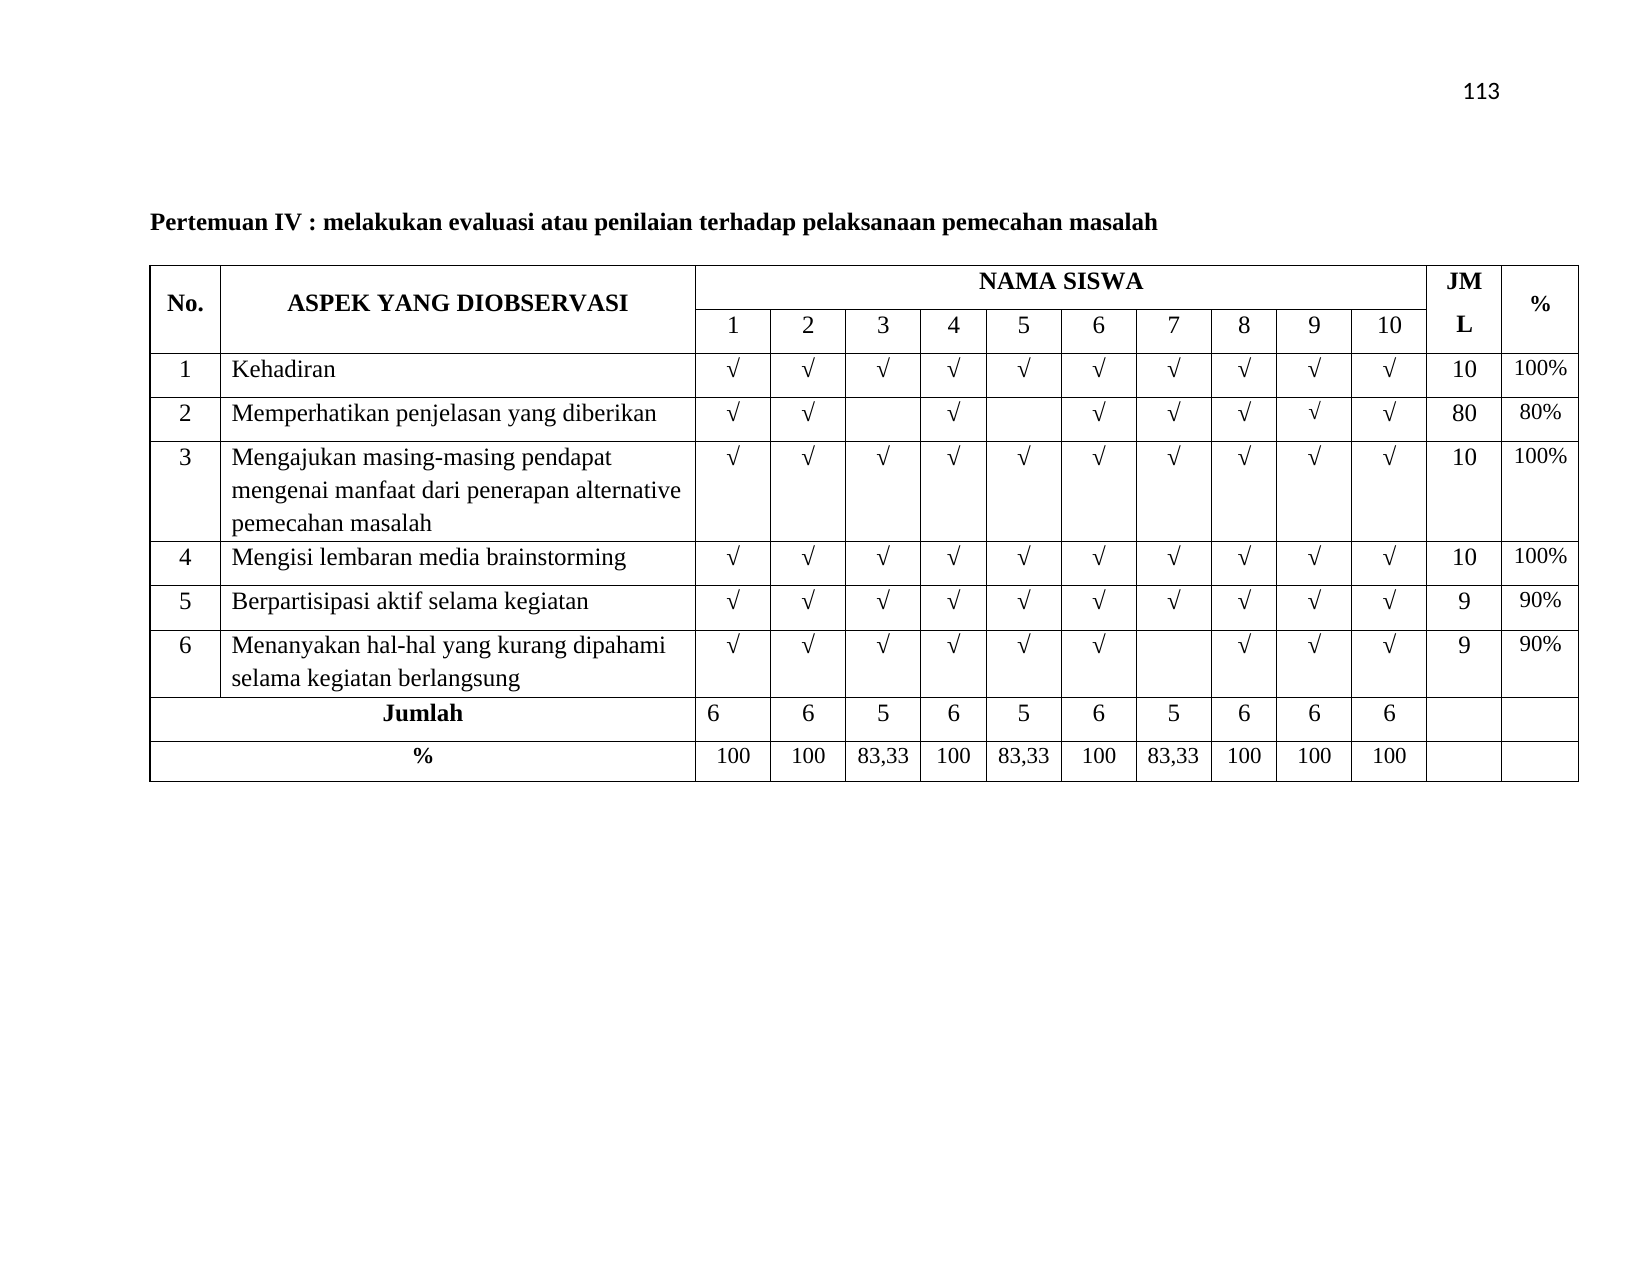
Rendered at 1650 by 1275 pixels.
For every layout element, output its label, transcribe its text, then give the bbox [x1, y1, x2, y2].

table_cell 100 [1352, 742, 1426, 781]
table_cell Mengisi lembaran media brainstorming [221, 542, 695, 585]
table_cell 6 [1062, 698, 1136, 741]
table_cell √ [846, 442, 920, 541]
table_cell √ [1062, 398, 1136, 441]
table_cell 10 [1427, 442, 1501, 541]
table_cell √ [1212, 586, 1276, 629]
table_cell √ [987, 586, 1061, 629]
table_cell 100% [1502, 542, 1578, 585]
table_cell 7 [1137, 310, 1211, 353]
table_cell 6 [1352, 698, 1426, 741]
table_cell √ [696, 631, 770, 697]
table_cell √ [1062, 586, 1136, 629]
table_cell √ [771, 442, 845, 541]
table_cell 1 [696, 310, 770, 353]
table_cell [846, 398, 920, 441]
table_cell √ [921, 354, 986, 397]
table_cell √ [771, 631, 845, 697]
table_cell 80% [1502, 398, 1578, 441]
table_cell 6 [696, 698, 770, 741]
table_cell √ [1137, 354, 1211, 397]
table_cell √ [1212, 442, 1276, 541]
table_cell [1137, 631, 1211, 697]
table_cell √ [987, 354, 1061, 397]
table_cell √ [1352, 631, 1426, 697]
table_cell √ [987, 631, 1061, 697]
table_cell Berpartisipasi aktif selama kegiatan [221, 586, 695, 629]
table_cell 90% [1502, 631, 1578, 697]
table_cell √ [696, 442, 770, 541]
table_cell √ [771, 586, 845, 629]
table_cell 83,33 [1137, 742, 1211, 781]
table_header % [1502, 266, 1578, 353]
table_cell [1427, 742, 1501, 781]
table_cell 100 [696, 742, 770, 781]
table_cell √ [846, 542, 920, 585]
table_cell 3 [151, 442, 220, 541]
table_cell √ [1062, 354, 1136, 397]
table_cell 6 [151, 631, 220, 697]
table_cell √ [1062, 631, 1136, 697]
table_cell √ [1352, 442, 1426, 541]
table_cell 10 [1352, 310, 1426, 353]
table_cell 5 [151, 586, 220, 629]
table_cell √ [1277, 354, 1351, 397]
table_cell √ [696, 354, 770, 397]
table_cell √ [987, 542, 1061, 585]
table_cell 4 [151, 542, 220, 585]
table_cell 5 [1137, 698, 1211, 741]
table_cell √ [1352, 542, 1426, 585]
table_cell √ [771, 398, 845, 441]
table_cell 5 [987, 310, 1061, 353]
table_cell % [151, 742, 695, 781]
table_cell 80 [1427, 398, 1501, 441]
table_cell 100% [1502, 442, 1578, 541]
table_cell √ [1277, 442, 1351, 541]
table_cell 6 [1277, 698, 1351, 741]
table_cell √ [1212, 398, 1276, 441]
table_cell 6 [771, 698, 845, 741]
table_cell 83,33 [846, 742, 920, 781]
table_cell 10 [1427, 542, 1501, 585]
table_cell √ [987, 442, 1061, 541]
table_cell √ [696, 542, 770, 585]
table_cell √ [1137, 442, 1211, 541]
table_cell √ [1277, 586, 1351, 629]
table_cell 9 [1427, 586, 1501, 629]
table_cell 100 [921, 742, 986, 781]
table_cell [1502, 698, 1578, 741]
table_cell 9 [1427, 631, 1501, 697]
table_cell 5 [846, 698, 920, 741]
table_cell Mengajukan masing-masing pendapat mengenai manfaat dari penerapan alternative pemecahan masalah [221, 442, 695, 541]
table_cell 100% [1502, 354, 1578, 397]
table_cell Kehadiran [221, 354, 695, 397]
table_cell √ [1277, 542, 1351, 585]
table_cell √ [921, 398, 986, 441]
table_cell √ [1277, 398, 1351, 441]
table_cell 3 [846, 310, 920, 353]
table_cell 2 [151, 398, 220, 441]
table_cell √ [921, 542, 986, 585]
table_cell √ [1352, 354, 1426, 397]
table_cell 100 [1277, 742, 1351, 781]
table_cell √ [1277, 631, 1351, 697]
table_cell 1 [151, 354, 220, 397]
table_cell √ [846, 631, 920, 697]
table_cell √ [921, 631, 986, 697]
table_cell √ [921, 442, 986, 541]
table_cell 5 [987, 698, 1061, 741]
table_cell 9 [1277, 310, 1351, 353]
text Pertemuan IV : melakukan evaluasi atau penilaian terhadap pelaksanaan pemecahan masalah [150, 207, 1500, 236]
table_cell √ [696, 398, 770, 441]
table_cell 83,33 [987, 742, 1061, 781]
table_cell √ [771, 542, 845, 585]
table_cell [1427, 698, 1501, 741]
table_cell [1502, 742, 1578, 781]
table_cell √ [1137, 542, 1211, 585]
table_cell √ [1352, 586, 1426, 629]
table_cell 4 [921, 310, 986, 353]
table_cell Jumlah [151, 698, 695, 741]
table_cell √ [1212, 354, 1276, 397]
table_cell 6 [921, 698, 986, 741]
table_header JML [1427, 266, 1501, 353]
table_cell 100 [1212, 742, 1276, 781]
table_cell √ [1212, 542, 1276, 585]
table_cell Memperhatikan penjelasan yang diberikan [221, 398, 695, 441]
table_header No. [151, 266, 220, 353]
table_cell √ [1212, 631, 1276, 697]
table_cell √ [1062, 442, 1136, 541]
table_cell √ [1137, 586, 1211, 629]
table_cell 100 [1062, 742, 1136, 781]
table_cell Menanyakan hal-hal yang kurang dipahami selama kegiatan berlangsung [221, 631, 695, 697]
table_cell 6 [1212, 698, 1276, 741]
table_cell √ [1352, 398, 1426, 441]
table_cell 2 [771, 310, 845, 353]
table_cell 10 [1427, 354, 1501, 397]
table_cell √ [846, 586, 920, 629]
table_cell 90% [1502, 586, 1578, 629]
table_cell [987, 398, 1061, 441]
table_cell √ [846, 354, 920, 397]
table_header NAMA SISWA [696, 266, 1426, 309]
table_cell 100 [771, 742, 845, 781]
table_cell 8 [1212, 310, 1276, 353]
table_cell √ [696, 586, 770, 629]
table_cell √ [1137, 398, 1211, 441]
table_header ASPEK YANG DIOBSERVASI [221, 266, 695, 353]
table_cell √ [771, 354, 845, 397]
table_cell √ [1062, 542, 1136, 585]
table_cell √ [921, 586, 986, 629]
table_cell 6 [1062, 310, 1136, 353]
